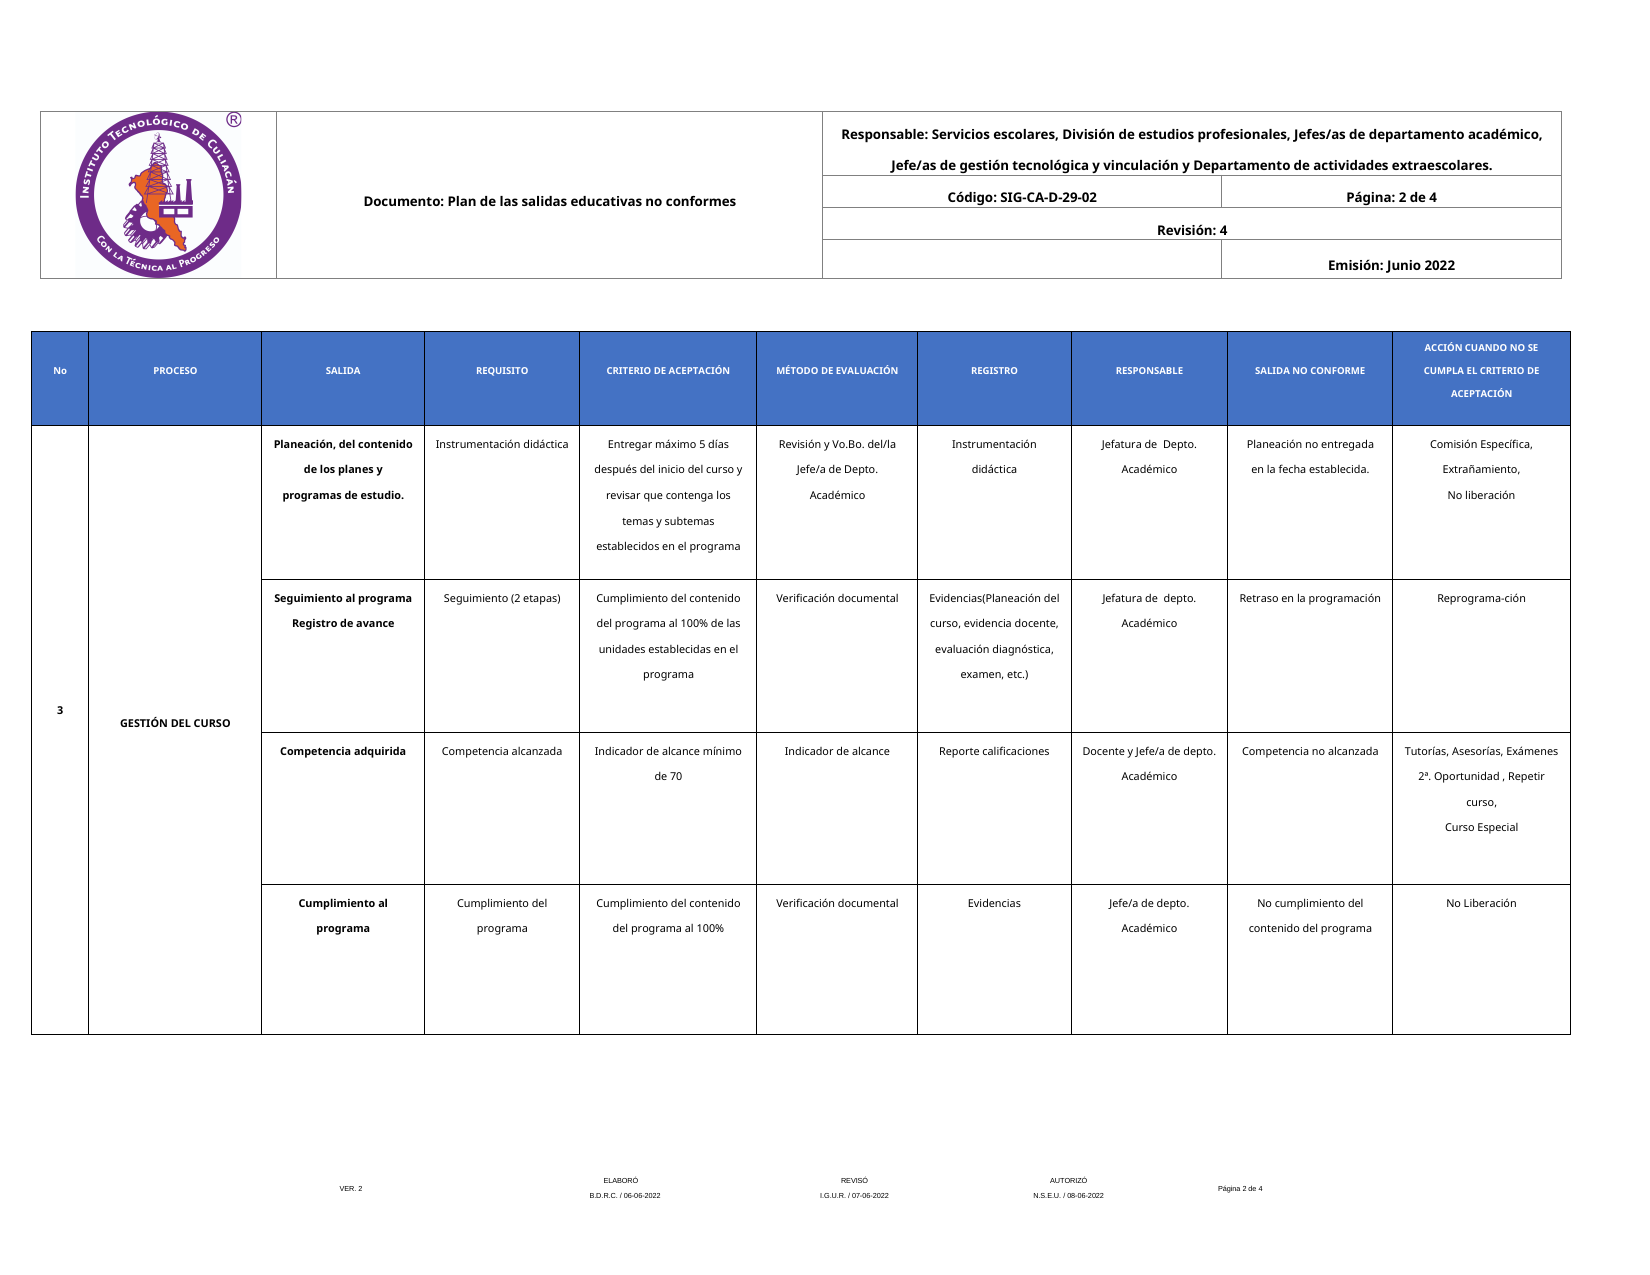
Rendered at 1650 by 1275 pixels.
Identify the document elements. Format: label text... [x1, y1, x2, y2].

table_cell Seguimiento (2 etapas) [425, 580, 579, 732]
table_cell Indicador de alcance [757, 733, 917, 884]
table_cell Entregar máximo 5 días después del inicio del curso y revisar que contenga los temas y subtemas establecidos en el programa [580, 426, 756, 578]
table_cell Reporte calificaciones [918, 733, 1071, 884]
table_cell Docente y Jefe/a de depto. Académico [1072, 733, 1227, 884]
table_cell Verificación documental [757, 580, 917, 732]
table_cell Instrumentación didáctica [425, 426, 579, 578]
table_cell Cumplimiento al programa [262, 885, 424, 1034]
table_cell Jefe/a de depto. Académico [1072, 885, 1227, 1034]
table_header ACCIÓN CUANDO NO SE CUMPLA EL CRITERIO DE ACEPTACIÓN [1393, 332, 1570, 425]
table_header PROCESO [89, 332, 261, 425]
table_cell 3 [32, 426, 88, 1034]
table_header REQUISITO [425, 332, 579, 425]
table_cell Jefatura de Depto. Académico [1072, 426, 1227, 578]
table_cell Tutorías, Asesorías, Exámenes 2ª. Oportunidad , Repetir curso, Curso Especial [1393, 733, 1570, 884]
table_header RESPONSABLE [1072, 332, 1227, 425]
table_cell Cumplimiento del programa [425, 885, 579, 1034]
table_cell No cumplimiento del contenido del programa [1228, 885, 1392, 1034]
table_cell GESTIÓN DEL CURSO [89, 426, 261, 1034]
table_cell Reprograma-ción [1393, 580, 1570, 732]
table_cell Jefatura de depto. Académico [1072, 580, 1227, 732]
picture [75, 112, 242, 278]
table_cell Planeación no entregada en la fecha establecida. [1228, 426, 1392, 578]
table_cell Comisión Específica, Extrañamiento, No liberación [1393, 426, 1570, 578]
table_header REGISTRO [918, 332, 1071, 425]
table_cell Evidencias [918, 885, 1071, 1034]
table_header MÉTODO DE EVALUACIÓN [757, 332, 917, 425]
table_cell Competencia adquirida [262, 733, 424, 884]
table_cell Indicador de alcance mínimo de 70 [580, 733, 756, 884]
table_cell Verificación documental [757, 885, 917, 1034]
table_cell Retraso en la programación [1228, 580, 1392, 732]
table_cell Evidencias(Planeación del curso, evidencia docente, evaluación diagnóstica, examen, etc.) [918, 580, 1071, 732]
table_cell Instrumentación didáctica [918, 426, 1071, 578]
table_cell Competencia no alcanzada [1228, 733, 1392, 884]
table_header SALIDA [262, 332, 424, 425]
table_cell Revisión y Vo.Bo. del/la Jefe/a de Depto. Académico [757, 426, 917, 578]
table_cell Cumplimiento del contenido del programa al 100% de las unidades establecidas en el programa [580, 580, 756, 732]
table_cell Seguimiento al programa Registro de avance [262, 580, 424, 732]
table_header SALIDA NO CONFORME [1228, 332, 1392, 425]
table_cell Cumplimiento del contenido del programa al 100% [580, 885, 756, 1034]
table_cell Competencia alcanzada [425, 733, 579, 884]
table_cell No Liberación [1393, 885, 1570, 1034]
table_header CRITERIO DE ACEPTACIÓN [580, 332, 756, 425]
table_cell Planeación, del contenido de los planes y programas de estudio. [262, 426, 424, 578]
table_header No [32, 332, 88, 425]
